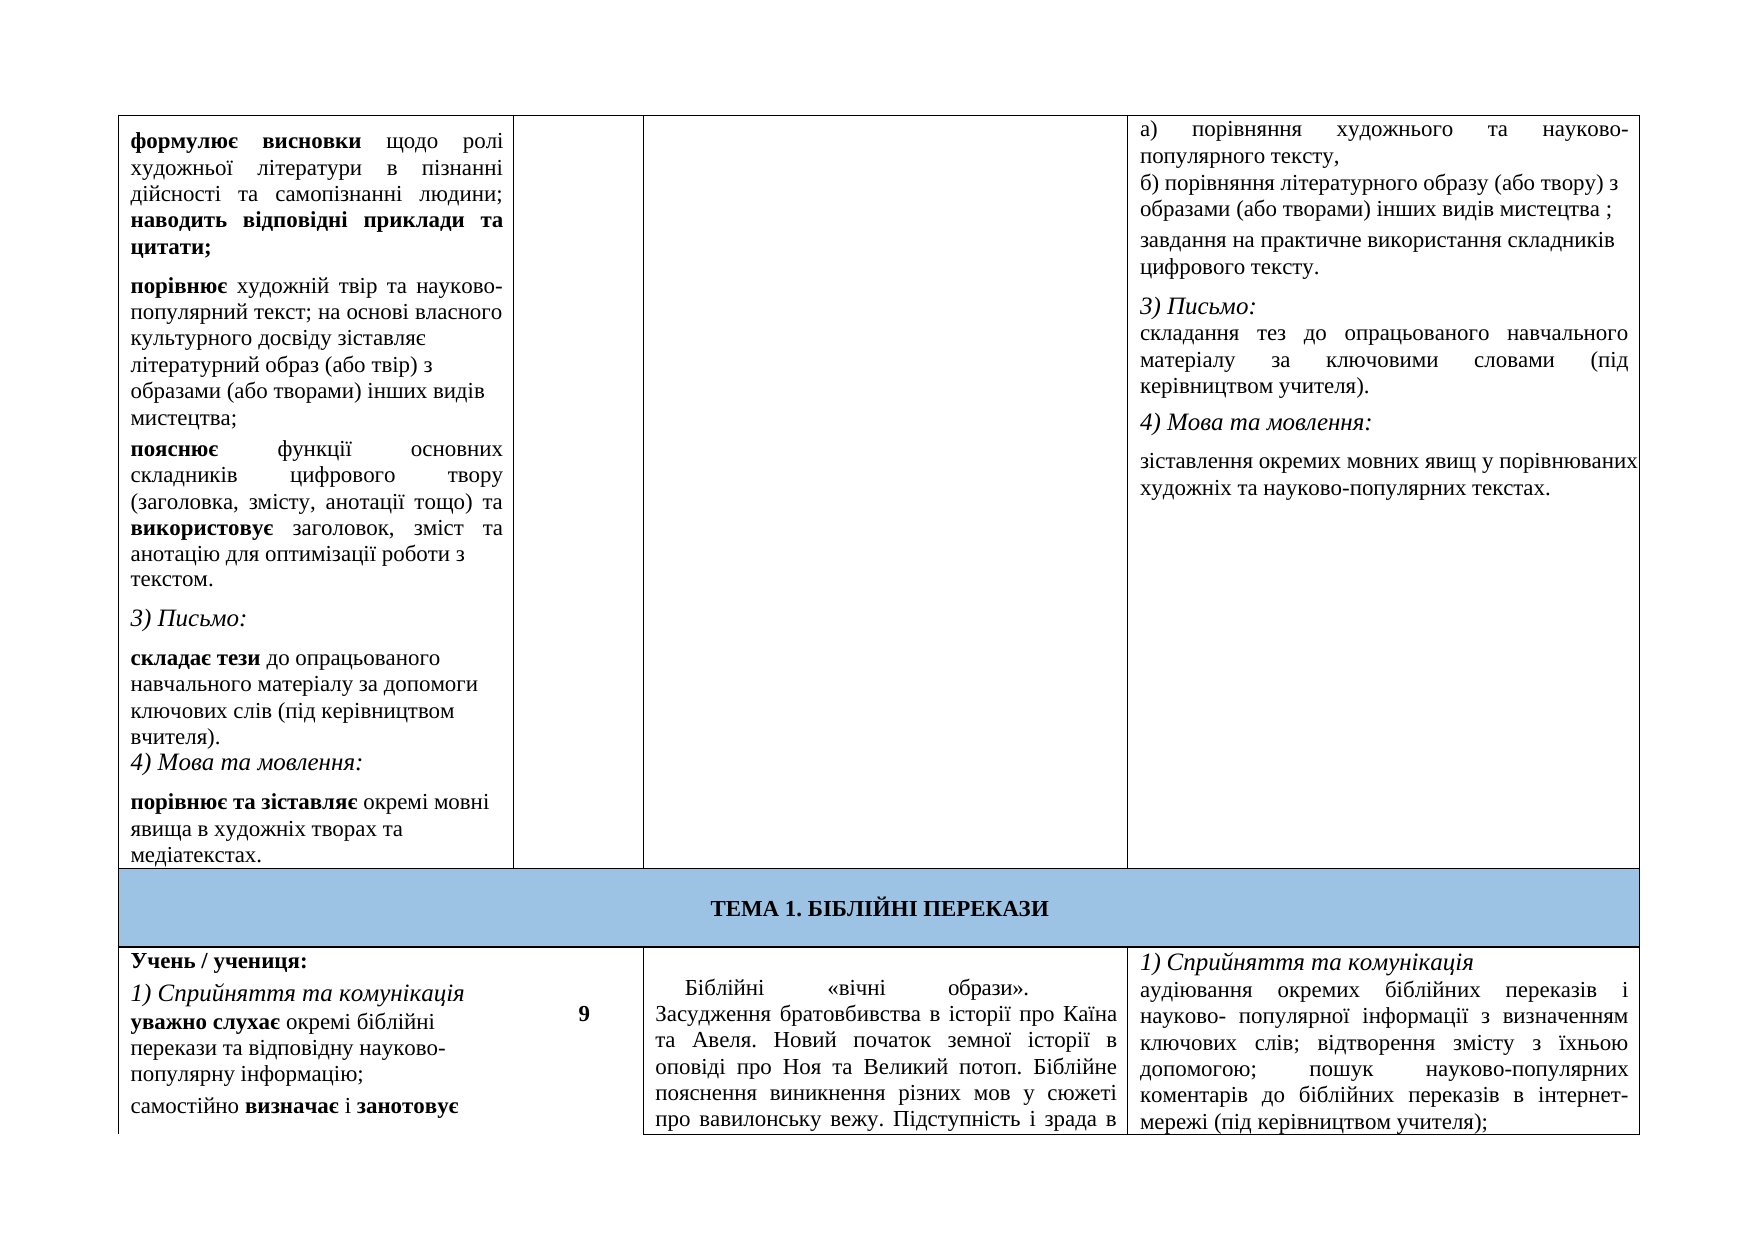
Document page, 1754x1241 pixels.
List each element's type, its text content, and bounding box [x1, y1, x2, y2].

table_cell ТЕМА 1. БІБЛІЙНІ ПЕРЕКАЗИ [119, 869, 1639, 946]
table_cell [119, 948, 513, 1134]
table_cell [644, 116, 1127, 867]
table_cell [1128, 116, 1639, 867]
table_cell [644, 948, 1127, 1134]
table_cell 9 [513, 948, 643, 1134]
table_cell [119, 116, 513, 867]
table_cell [1128, 948, 1639, 1134]
table_cell 1 [514, 116, 643, 867]
